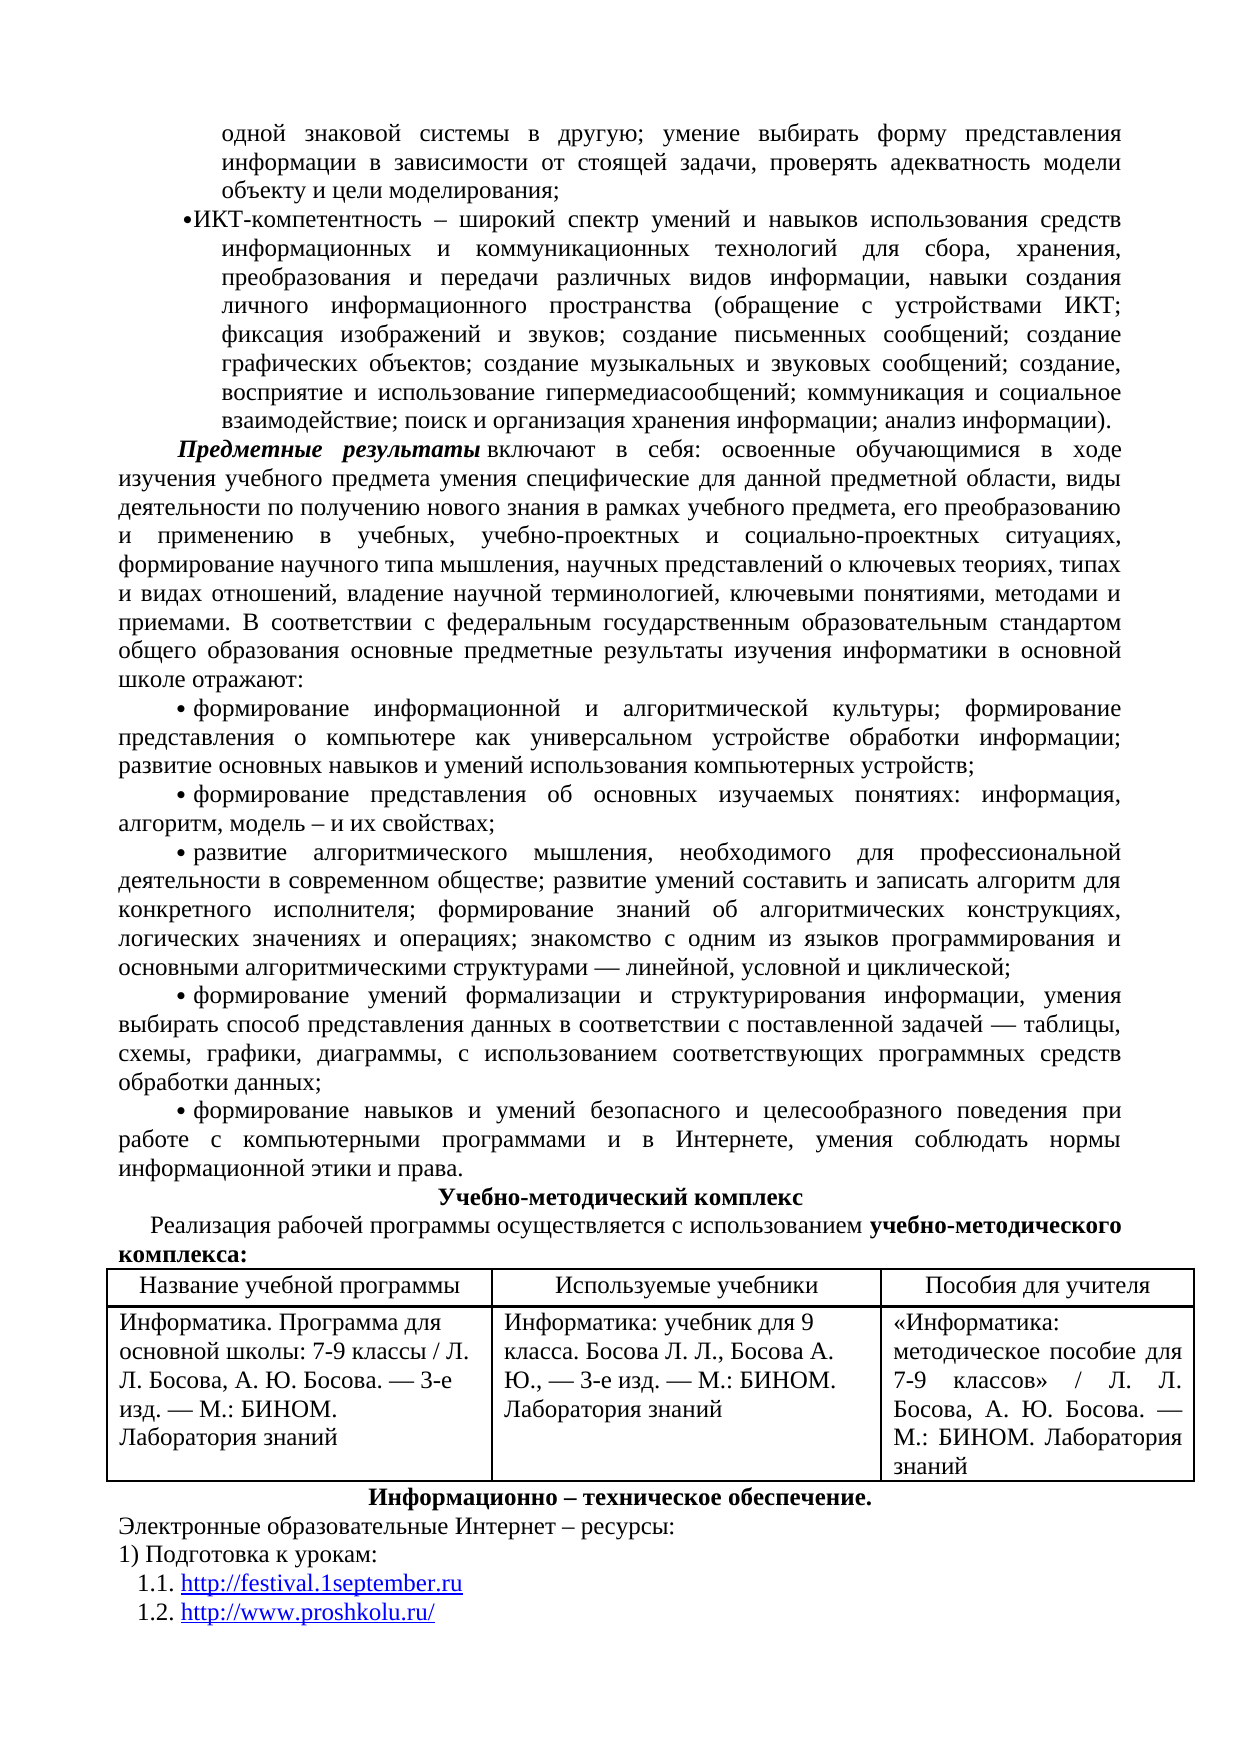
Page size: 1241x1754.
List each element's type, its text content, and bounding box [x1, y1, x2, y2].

list развитие алгоритмического мышления, необходимого для профессиональной деятельности в современном обществе; развитие умений составить и записать алгоритм для конкретного исполнителя; формирование знаний об алгоритмических конструкциях, логических значениях и операциях; знакомство с одним из языков программирования и основными алгоритмическими структурами — линейной, условной и циклической; [118, 837, 1122, 981]
table_header Используемые учебники [493, 1270, 880, 1305]
text 1.2. http://www.proshkolu.ru/ [118, 1597, 1122, 1626]
list ИКТ-компетентность – широкий спектр умений и навыков использования средств информационных и коммуникационных технологий для сбора, хранения, преобразования и передачи различных видов информации, навыки создания личного информационного пространства (обращение с устройствами ИКТ; фиксация изображений и звуков; создание письменных сообщений; создание графических объектов; создание музыкальных и звуковых сообщений; создание, восприятие и использование гипермедиасообщений; коммуникация и социальное взаимодействие; поиск и организация хранения информации; анализ информации). [184, 204, 1122, 434]
text Реализация рабочей программы осуществляется с использованием учебно-методического комплекса: [118, 1211, 1122, 1268]
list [184, 118, 1122, 204]
text Предметные результаты включают в себя: освоенные обучающимися в ходе изучения учебного предмета умения специфические для данной предметной области, виды деятельности по получению нового знания в рамках учебного предмета, его преобразованию и применению в учебных, учебно-проектных и социально-проектных ситуациях, формирование научного типа мышления, научных представлений о ключевых теориях, типах и видах отношений, владение научной терминологией, ключевыми понятиями, методами и приемами. В соответствии с федеральным государственным образовательным стандартом общего образования основные предметные результаты изучения информатики в основной школе отражают: [118, 434, 1122, 693]
list формирование представления об основных изучаемых понятиях: информация, алгоритм, модель – и их свойствах; [118, 779, 1122, 837]
table_header Пособия для учителя [882, 1270, 1193, 1305]
list формирование навыков и умений безопасного и целесообразного поведения при работе с компьютерными программами и в Интернете, умения соблюдать нормы информационной этики и права. [118, 1096, 1122, 1182]
text Электронные образовательные Интернет – ресурсы: [118, 1511, 1122, 1539]
list формирование информационной и алгоритмической культуры; формирование представления о компьютере как универсальном устройстве обработки информации; развитие основных навыков и умений использования компьютерных устройств; [118, 693, 1122, 779]
table_header Название учебной программы [108, 1270, 491, 1305]
table_cell Информатика: учебник для 9 класса. Босова Л. Л., Босова А. Ю., — 3-е изд. — М.: БИНОМ. Лаборатория знаний [493, 1308, 880, 1480]
text Информационно – техническое обеспечение. [118, 1482, 1122, 1511]
text Учебно-методический комплекс [118, 1182, 1122, 1211]
text 1) Подготовка к урокам: [118, 1539, 1122, 1568]
table_cell «Информатика: методическое пособие для 7-9 классов» / Л. Л. Босова, А. Ю. Босова. — М.: БИНОМ. Лаборатория знаний [882, 1308, 1193, 1480]
text 1.1. http://festival.1september.ru [118, 1568, 1122, 1597]
table_cell Информатика. Программа для основной школы: 7-9 классы / Л. Л. Босова, А. Ю. Босова. — 3-е изд. — М.: БИНОМ. Лаборатория знаний [108, 1308, 491, 1480]
list формирование умений формализации и структурирования информации, умения выбирать способ представления данных в соответствии с поставленной задачей — таблицы, схемы, графики, диаграммы, с использованием соответствующих программных средств обработки данных; [118, 981, 1122, 1096]
